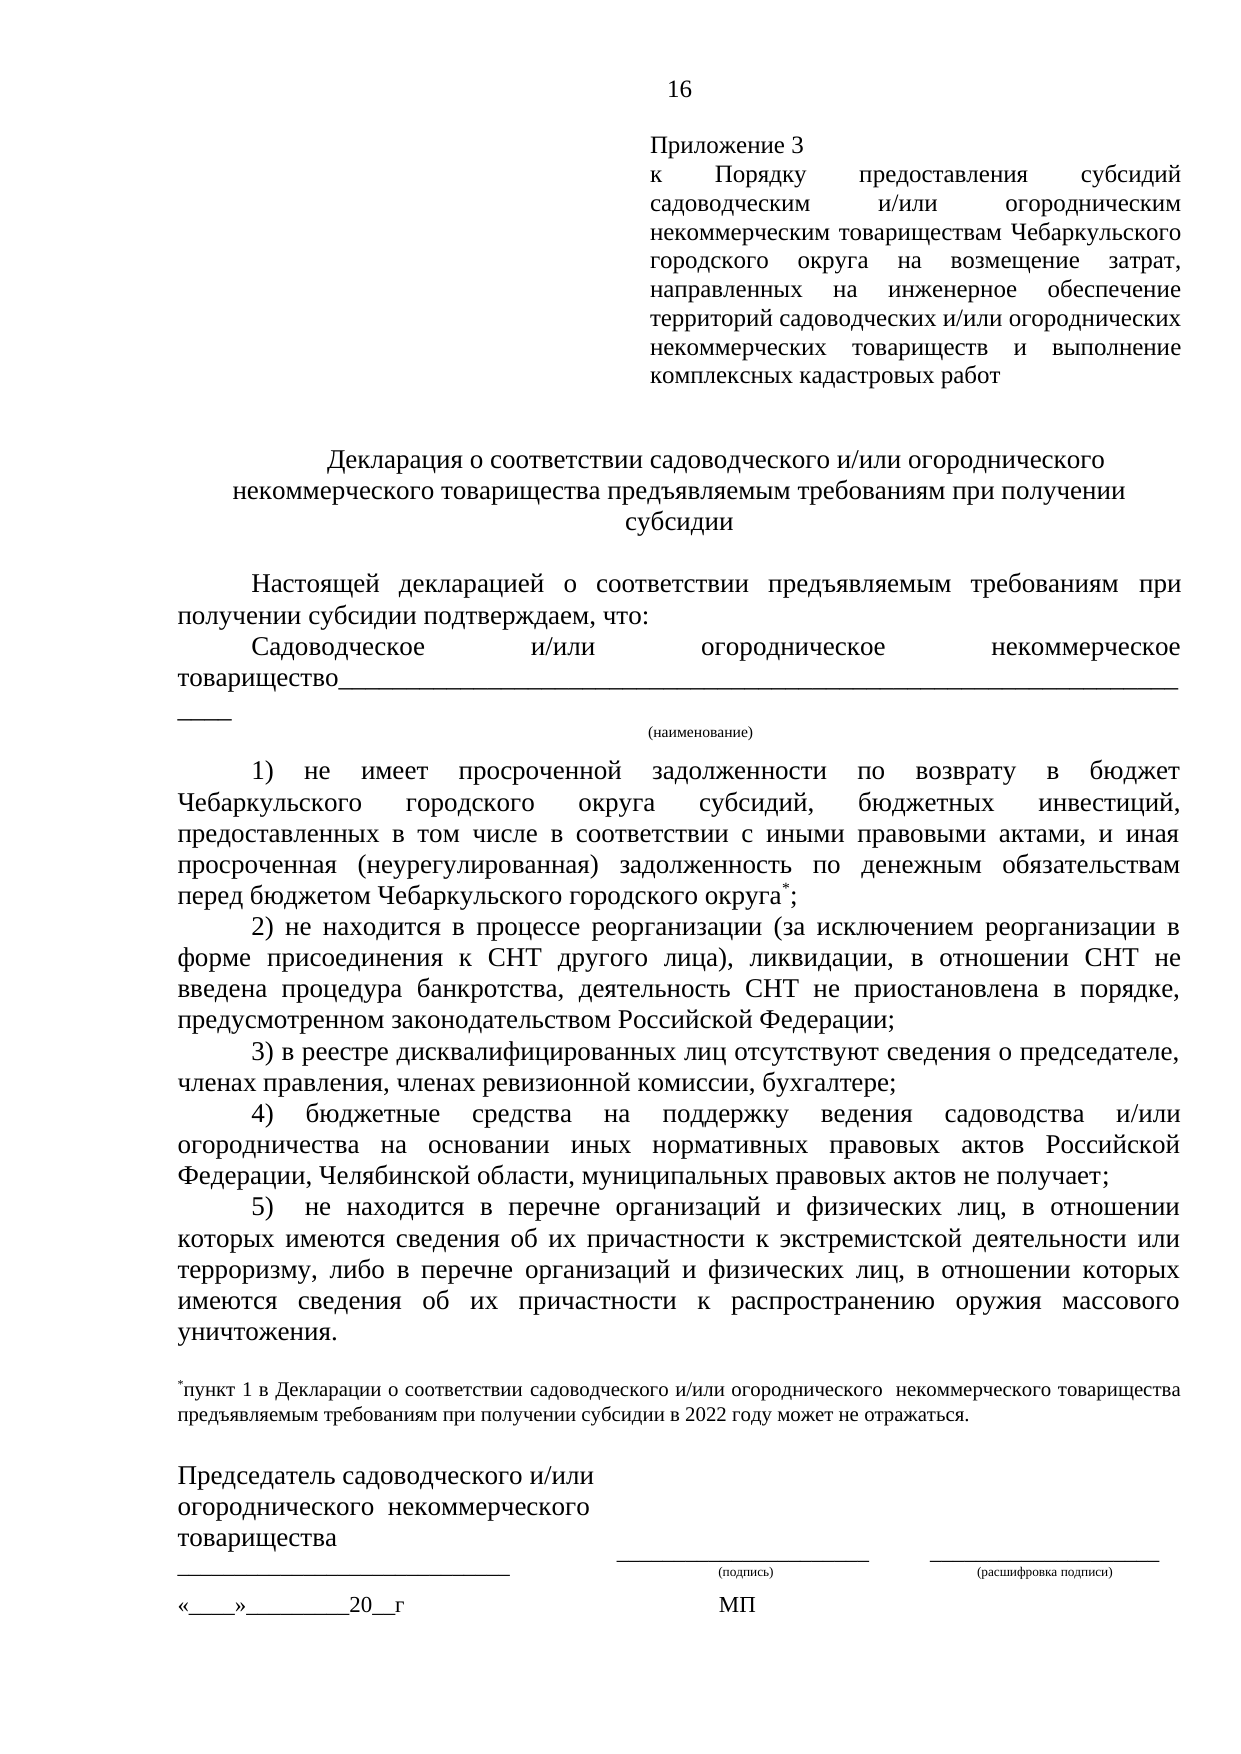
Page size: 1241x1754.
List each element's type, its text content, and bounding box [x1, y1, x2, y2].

table_header ____________________ (расшифровка подписи) [886, 1459, 1203, 1591]
text Садоводческое и/или огородническое некоммерческое товарищество__________________________________________________________________ [177, 630, 1181, 723]
table_header Председатель садоводческого и/или огороднического некоммерческого товарищества _____________________________ [166, 1459, 605, 1591]
text 3) в реестре дисквалифицированных лиц отсутствуют сведения о председателе, членах правления, членах ревизионной комиссии, бухгалтере; [177, 1035, 1181, 1097]
text 2) не находится в процессе реорганизации (за исключением реорганизации в форме присоединения к СНТ другого лица), ликвидации, в отношении СНТ не введена процедура банкротства, деятельность СНТ не приостановлена в порядке, предусмотренном законодательством Российской Федерации; [177, 910, 1181, 1035]
text Приложение 3 [650, 131, 1181, 159]
text к Порядку предоставления субсидий садоводческим и/или огородническим некоммерческим товариществам Чебаркульского городского округа на возмещение затрат, направленных на инженерное обеспечение территорий садоводческих и/или огороднических некоммерческих товариществ и выполнение комплексных кадастровых работ [650, 159, 1181, 389]
text 4) бюджетные средства на поддержку ведения садоводства и/или огородничества на основании иных нормативных правовых актов Российской Федерации, Челябинской области, муниципальных правовых актов не получает; [177, 1097, 1181, 1191]
text *пункт 1 в Декларации о соответствии садоводческого и/или огороднического некоммерческого товарищества предъявляемым требованиям при получении субсидии в 2022 году может не отражаться. [177, 1377, 1181, 1426]
text Декларация о соответствии садоводческого и/или огороднического некоммерческого товарищества предъявляемым требованиям при получении субсидии [177, 443, 1181, 536]
text 1) не имеет просроченной задолженности по возврату в бюджет Чебаркульского городского округа субсидий, бюджетных инвестиций, предоставленных в том числе в соответствии с иными правовыми актами, и иная просроченная (неурегулированная) задолженность по денежным обязательствам перед бюджетом Чебаркульского городского округа*; [177, 754, 1181, 910]
table_header ______________________ (подпись) [605, 1459, 886, 1591]
text (наименование) [177, 723, 1181, 754]
text Настоящей декларацией о соответствии предъявляемым требованиям при получении субсидии подтверждаем, что: [177, 568, 1181, 630]
text «____»_________20__г МП [177, 1591, 1181, 1617]
text 5) не находится в перечне организаций и физических лиц, в отношении которых имеются сведения об их причастности к экстремистской деятельности или терроризму, либо в перечне организаций и физических лиц, в отношении которых имеются сведения об их причастности к распространению оружия массового уничтожения. [177, 1191, 1181, 1346]
